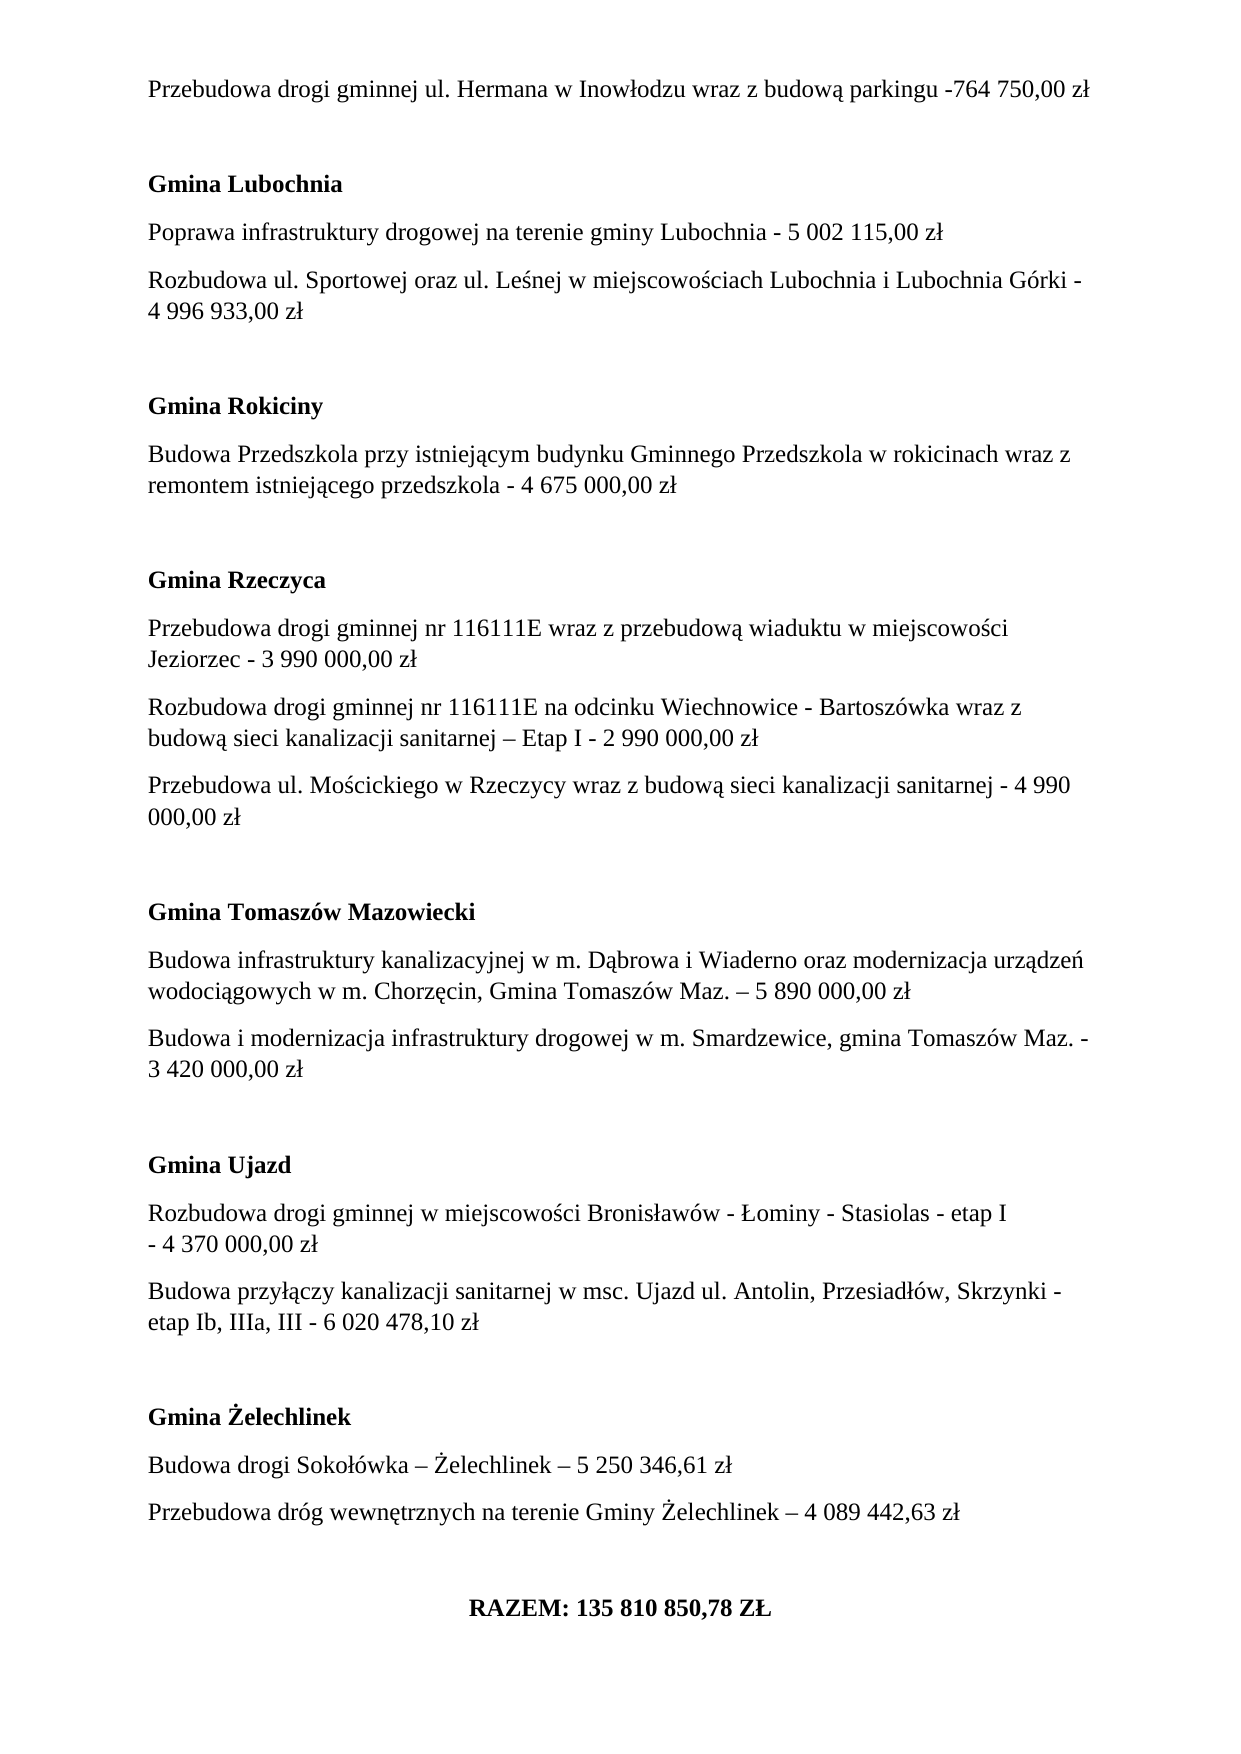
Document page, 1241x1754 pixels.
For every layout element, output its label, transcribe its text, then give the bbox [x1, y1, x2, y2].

text Budowa Przedszkola przy istniejącym budynku Gminnego Przedszkola w rokicinach wraz z remontem istniejącego przedszkola - 4 675 000,00 zł [148, 439, 1093, 499]
text Przebudowa drogi gminnej ul. Hermana w Inowłodzu wraz z budową parkingu -764 750,00 zł [148, 74, 1093, 103]
text Gmina Żelechlinek [148, 1402, 1093, 1431]
text RAZEM: 135 810 850,78 ZŁ [148, 1593, 1093, 1622]
text Gmina Ujazd [148, 1150, 1093, 1179]
text Przebudowa dróg wewnętrznych na terenie Gminy Żelechlinek – 4 089 442,63 zł [148, 1497, 1093, 1526]
text Przebudowa drogi gminnej nr 116111E wraz z przebudową wiaduktu w miejscowości Jeziorzec - 3 990 000,00 zł [148, 613, 1093, 673]
text Budowa drogi Sokołówka – Żelechlinek – 5 250 346,61 zł [148, 1450, 1093, 1478]
text Poprawa infrastruktury drogowej na terenie gminy Lubochnia - 5 002 115,00 zł [148, 217, 1093, 246]
text Gmina Lubochnia [148, 169, 1093, 198]
text Budowa i modernizacja infrastruktury drogowej w m. Smardzewice, gmina Tomaszów Maz. -3 420 000,00 zł [148, 1023, 1093, 1083]
text Rozbudowa drogi gminnej w miejscowości Bronisławów - Łominy - Stasiolas - etap I - 4 370 000,00 zł [148, 1198, 1093, 1257]
text Gmina Rzeczyca [148, 565, 1093, 594]
text Rozbudowa ul. Sportowej oraz ul. Leśnej w miejscowościach Lubochnia i Lubochnia Górki -4 996 933,00 zł [148, 265, 1093, 324]
text Budowa infrastruktury kanalizacyjnej w m. Dąbrowa i Wiaderno oraz modernizacja urządzeń wodociągowych w m. Chorzęcin, Gmina Tomaszów Maz. – 5 890 000,00 zł [148, 945, 1093, 1004]
text Gmina Tomaszów Mazowiecki [148, 897, 1093, 926]
text Budowa przyłączy kanalizacji sanitarnej w msc. Ujazd ul. Antolin, Przesiadłów, Skrzynki - etap Ib, IIIa, III - 6 020 478,10 zł [148, 1276, 1093, 1336]
text Przebudowa ul. Mościckiego w Rzeczycy wraz z budową sieci kanalizacji sanitarnej - 4 990 000,00 zł [148, 771, 1093, 830]
text Gmina Rokiciny [148, 391, 1093, 420]
text Rozbudowa drogi gminnej nr 116111E na odcinku Wiechnowice - Bartoszówka wraz z budową sieci kanalizacji sanitarnej – Etap I - 2 990 000,00 zł [148, 692, 1093, 752]
